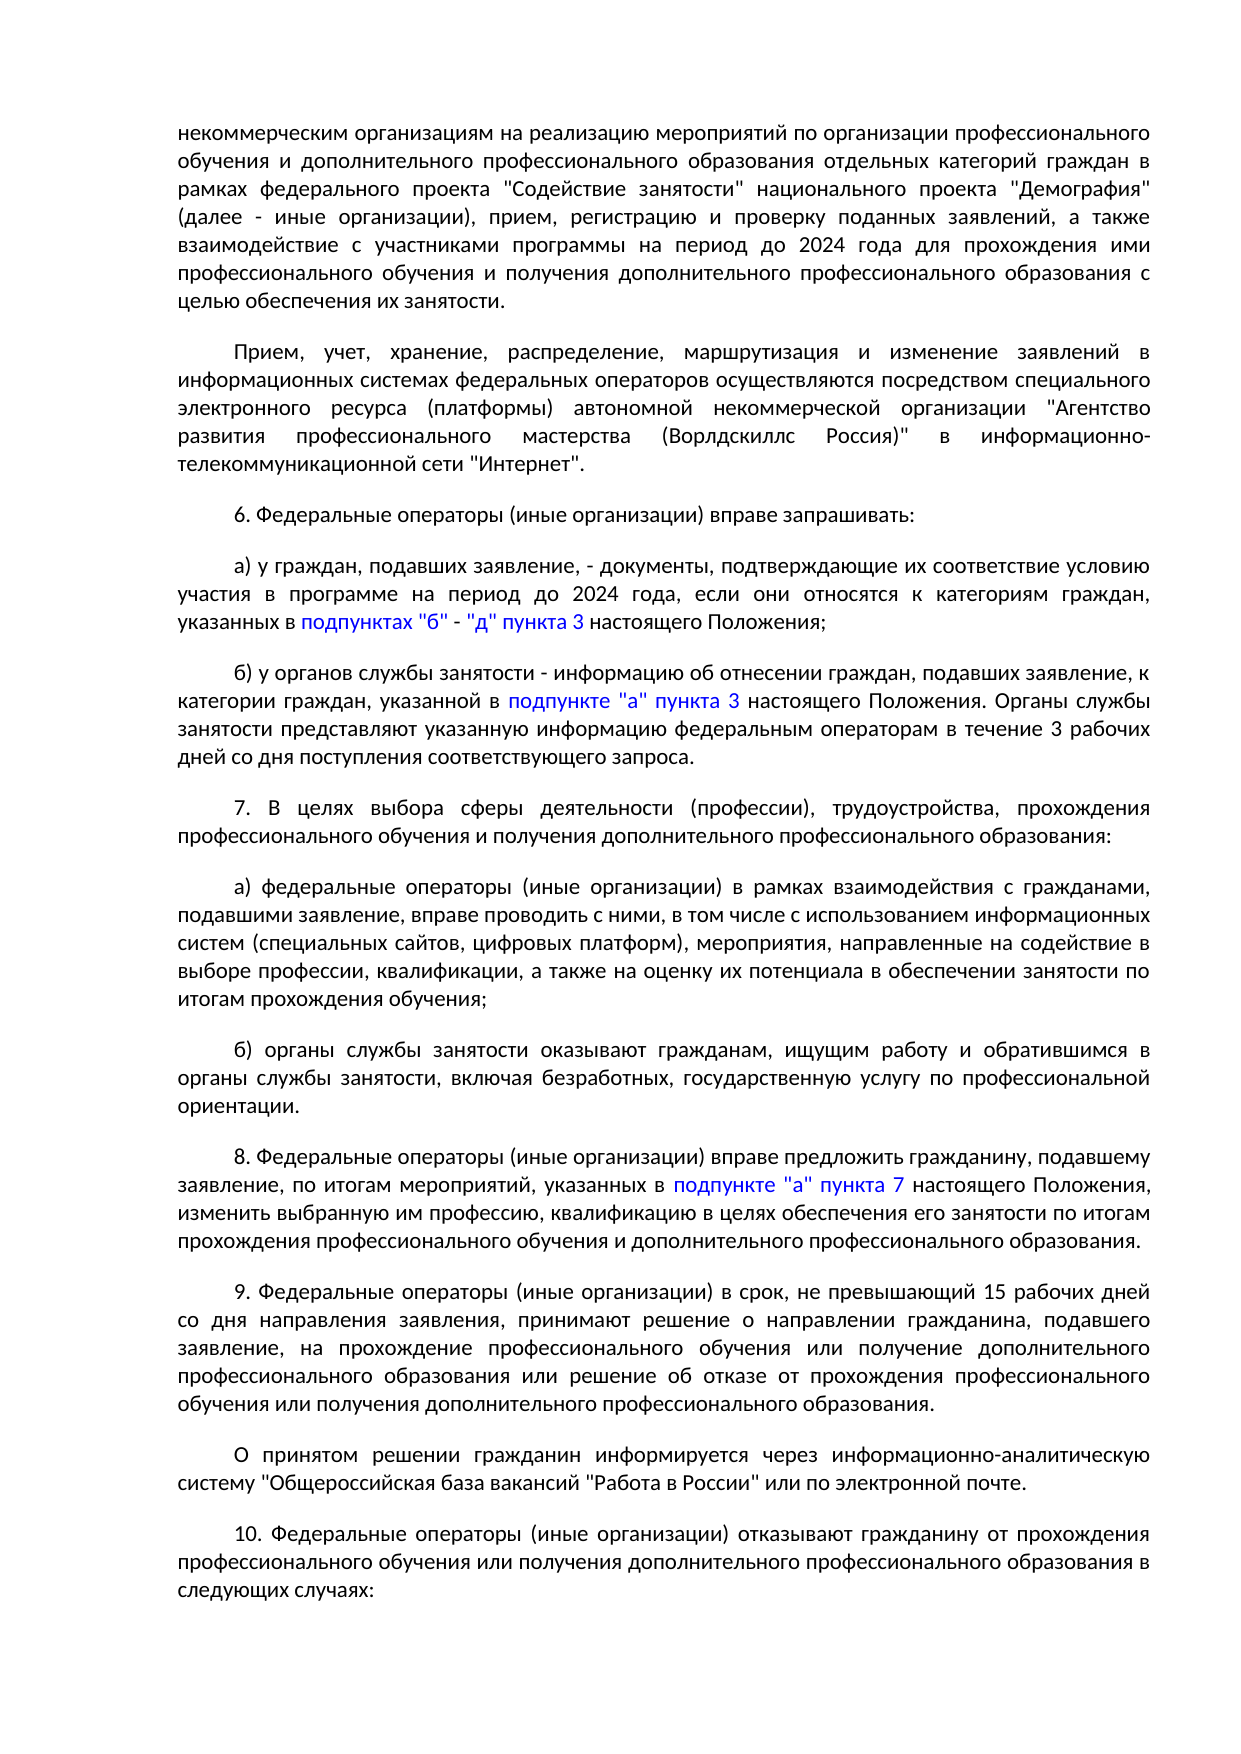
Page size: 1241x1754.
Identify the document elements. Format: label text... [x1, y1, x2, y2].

text 8. Федеральные операторы (иные организации) вправе предложить гражданину, подавшему заявление, по итогам мероприятий, указанных в подпункте "а" пункта 7 настоящего Положения, изменить выбранную им профессию, квалификацию в целях обеспечения его занятости по итогам прохождения профессионального обучения и дополнительного профессионального образования. [177, 1142, 1152, 1254]
text Прием, учет, хранение, распределение, маршрутизация и изменение заявлений в информационных системах федеральных операторов осуществляются посредством специального электронного ресурса (платформы) автономной некоммерческой организации "Агентство развития профессионального мастерства (Ворлдскиллс Россия)" в информационно-телекоммуникационной сети "Интернет". [177, 337, 1152, 477]
text О принятом решении гражданин информируется через информационно-аналитическую систему "Общероссийская база вакансий "Работа в России" или по электронной почте. [177, 1440, 1152, 1496]
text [177, 118, 1152, 314]
text а) федеральные операторы (иные организации) в рамках взаимодействия с гражданами, подавшими заявление, вправе проводить с ними, в том числе с использованием информационных систем (специальных сайтов, цифровых платформ), мероприятия, направленные на содействие в выборе профессии, квалификации, а также на оценку их потенциала в обеспечении занятости по итогам прохождения обучения; [177, 872, 1152, 1012]
text б) органы службы занятости оказывают гражданам, ищущим работу и обратившимся в органы службы занятости, включая безработных, государственную услугу по профессиональной ориентации. [177, 1035, 1152, 1119]
text 7. В целях выбора сферы деятельности (профессии), трудоустройства, прохождения профессионального обучения и получения дополнительного профессионального образования: [177, 793, 1152, 849]
text б) у органов службы занятости - информацию об отнесении граждан, подавших заявление, к категории граждан, указанной в подпункте "а" пункта 3 настоящего Положения. Органы службы занятости представляют указанную информацию федеральным операторам в течение 3 рабочих дней со дня поступления соответствующего запроса. [177, 658, 1152, 770]
text а) у граждан, подавших заявление, - документы, подтверждающие их соответствие условию участия в программе на период до 2024 года, если они относятся к категориям граждан, указанных в подпунктах "б" - "д" пункта 3 настоящего Положения; [177, 551, 1152, 635]
text 9. Федеральные операторы (иные организации) в срок, не превышающий 15 рабочих дней со дня направления заявления, принимают решение о направлении гражданина, подавшего заявление, на прохождение профессионального обучения или получение дополнительного профессионального образования или решение об отказе от прохождения профессионального обучения или получения дополнительного профессионального образования. [177, 1277, 1152, 1417]
text 6. Федеральные операторы (иные организации) вправе запрашивать: [177, 500, 1152, 528]
text 10. Федеральные операторы (иные организации) отказывают гражданину от прохождения профессионального обучения или получения дополнительного профессионального образования в следующих случаях: [177, 1519, 1152, 1603]
